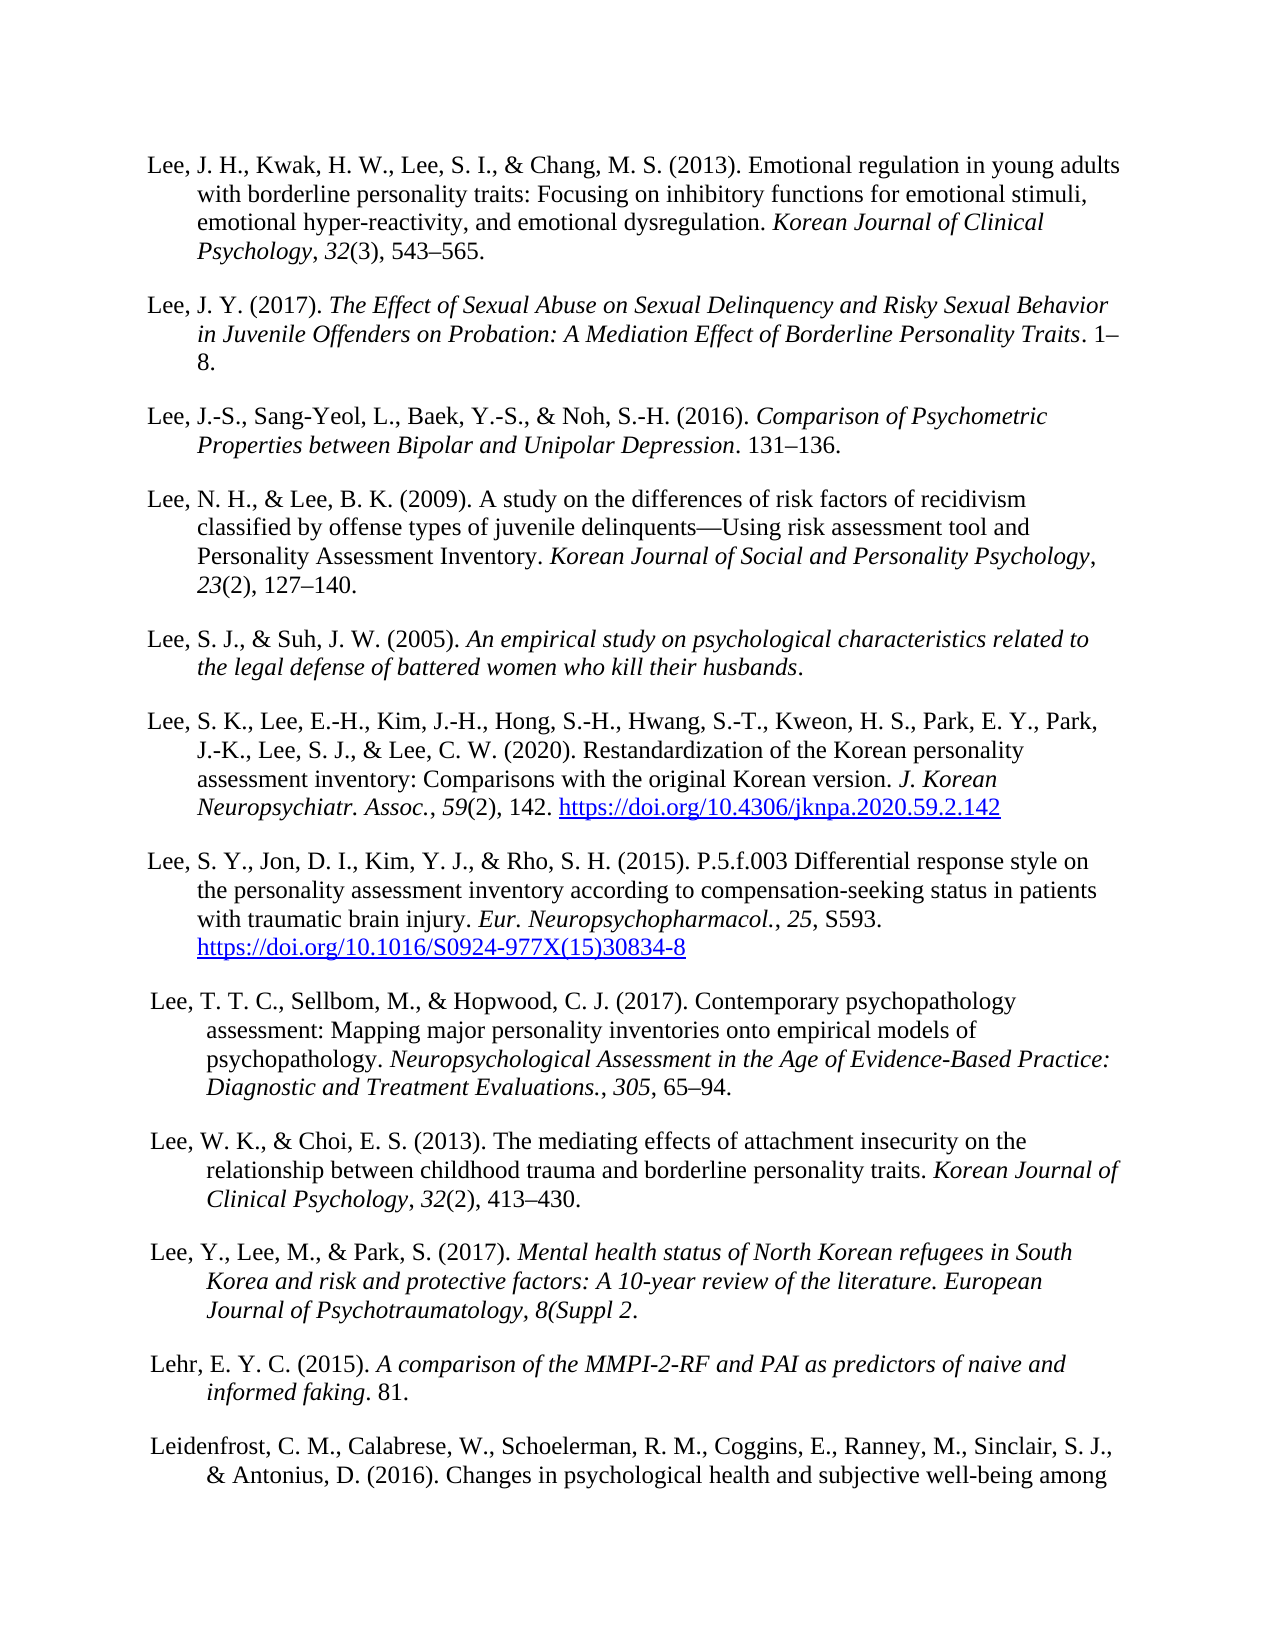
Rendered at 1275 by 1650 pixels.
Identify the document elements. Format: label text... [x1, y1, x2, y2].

text Lee, J. H., Kwak, H. W., Lee, S. I., & Chang, M. S. (2013). Emotional regulation in young adults with borderline personality traits: Focusing on inhibitory functions for emotional stimuli, emotional hyper-reactivity, and emotional dysregulation. Korean Journal of Clinical Psychology, 32(3), 543–565. [147, 150, 1125, 265]
text Lee, W. K., & Choi, E. S. (2013). The mediating effects of attachment insecurity on the relationship between childhood trauma and borderline personality traits. Korean Journal of Clinical Psychology, 32(2), 413–430. [150, 1126, 1125, 1212]
text Lee, Y., Lee, M., & Park, S. (2017). Mental health status of North Korean refugees in South Korea and risk and protective factors: A 10-year review of the literature. European Journal of Psychotraumatology, 8(Suppl 2. [150, 1237, 1125, 1324]
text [150, 1431, 1125, 1489]
text Lee, T. T. C., Sellbom, M., & Hopwood, C. J. (2017). Contemporary psychopathology assessment: Mapping major personality inventories onto empirical models of psychopathology. Neuropsychological Assessment in the Age of Evidence-Based Practice: Diagnostic and Treatment Evaluations., 305, 65–94. [150, 986, 1125, 1101]
text Lee, S. K., Lee, E.-H., Kim, J.-H., Hong, S.-H., Hwang, S.-T., Kweon, H. S., Park, E. Y., Park, J.-K., Lee, S. J., & Lee, C. W. (2020). Restandardization of the Korean personality assessment inventory: Comparisons with the original Korean version. J. Korean Neuropsychiatr. Assoc., 59(2), 142. https://doi.org/10.4306/jknpa.2020.59.2.142 [147, 706, 1125, 821]
text Lehr, E. Y. C. (2015). A comparison of the MMPI-2-RF and PAI as predictors of naive and informed faking. 81. [150, 1349, 1125, 1406]
text Lee, S. Y., Jon, D. I., Kim, Y. J., & Rho, S. H. (2015). P.5.f.003 Differential response style on the personality assessment inventory according to compensation-seeking status in patients with traumatic brain injury. Eur. Neuropsychopharmacol., 25, S593. https://doi.org/10.1016/S0924-977X(15)30834-8 [147, 846, 1125, 961]
text Lee, N. H., & Lee, B. K. (2009). A study on the differences of risk factors of recidivism classified by offense types of juvenile delinquents—Using risk assessment tool and Personality Assessment Inventory. Korean Journal of Social and Personality Psychology, 23(2), 127–140. [147, 484, 1125, 599]
text Lee, J.-S., Sang-Yeol, L., Baek, Y.-S., & Noh, S.-H. (2016). Comparison of Psychometric Properties between Bipolar and Unipolar Depression. 131–136. [147, 401, 1125, 459]
text Lee, S. J., & Suh, J. W. (2005). An empirical study on psychological characteristics related to the legal defense of battered women who kill their husbands. [147, 624, 1125, 681]
text Lee, J. Y. (2017). The Effect of Sexual Abuse on Sexual Delinquency and Risky Sexual Behavior in Juvenile Offenders on Probation: A Mediation Effect of Borderline Personality Traits. 1–8. [147, 290, 1125, 376]
